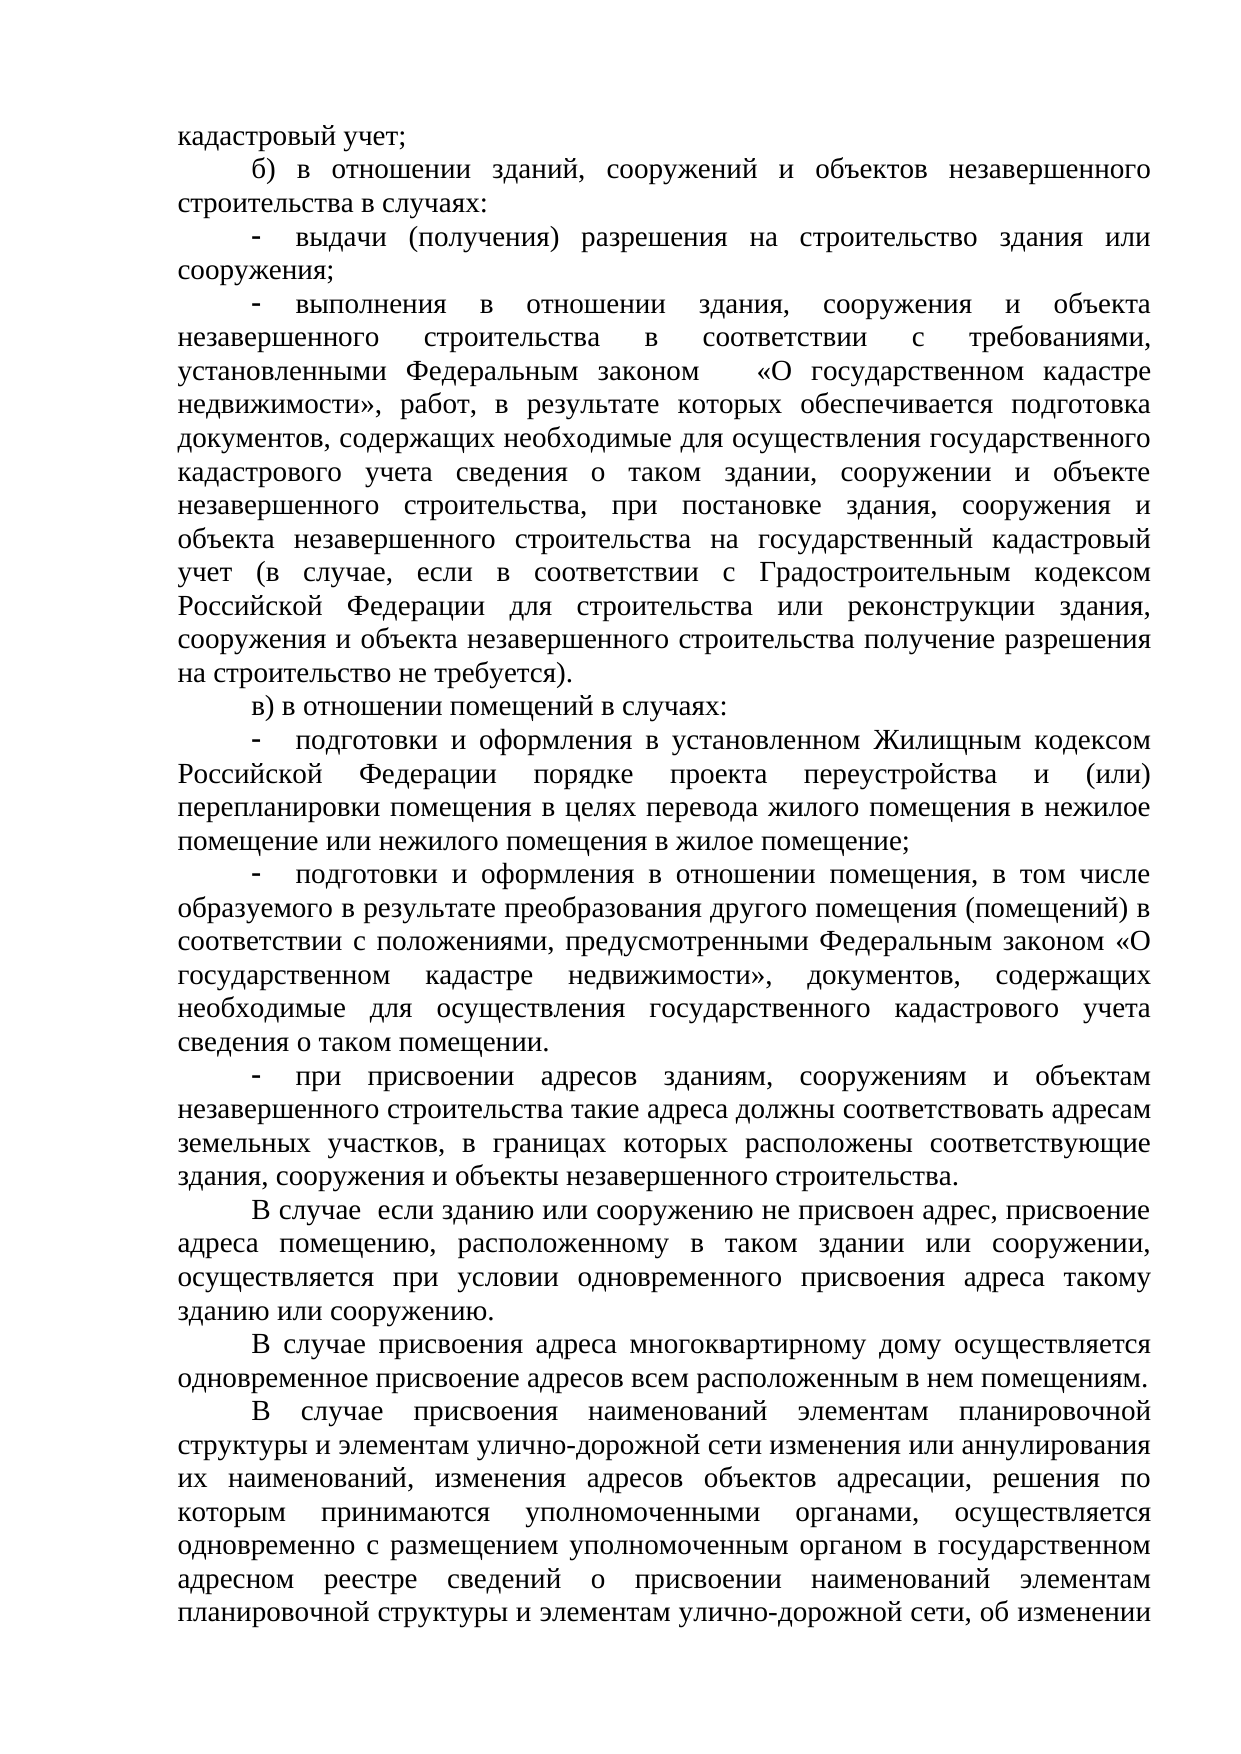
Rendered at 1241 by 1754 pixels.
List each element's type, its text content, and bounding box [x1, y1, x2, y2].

text в) в отношении помещений в случаях: [177, 688, 1152, 722]
text б) в отношении зданий, сооружений и объектов незавершенного строительства в случаях: [177, 152, 1152, 219]
text В случае присвоения адреса многоквартирному дому осуществляется одновременное присвоение адресов всем расположенным в нем помещениям. [177, 1326, 1152, 1393]
list выдачи (получения) разрешения на строительство здания или сооружения; [177, 219, 1152, 286]
list подготовки и оформления в установленном Жилищным кодексом Российской Федерации порядке проекта переустройства и (или) перепланировки помещения в целях перевода жилого помещения в нежилое помещение или нежилого помещения в жилое помещение; [177, 722, 1152, 856]
list при присвоении адресов зданиям, сооружениям и объектам незавершенного строительства такие адреса должны соответствовать адресам земельных участков, в границах которых расположены соответствующие здания, сооружения и объекты незавершенного строительства. [177, 1058, 1152, 1192]
list выполнения в отношении здания, сооружения и объекта незавершенного строительства в соответствии с требованиями, установленными Федеральным законом «О государственном кадастре недвижимости», работ, в результате которых обеспечивается подготовка документов, содержащих необходимые для осуществления государственного кадастрового учета сведения о таком здании, сооружении и объекте незавершенного строительства, при постановке здания, сооружения и объекта незавершенного строительства на государственный кадастровый учет (в случае, если в соответствии с Градостроительным кодексом Российской Федерации для строительства или реконструкции здания, сооружения и объекта незавершенного строительства получение разрешения на строительство не требуется). [177, 286, 1152, 688]
list подготовки и оформления в отношении помещения, в том числе образуемого в результате преобразования другого помещения (помещений) в соответствии с положениями, предусмотренными Федеральным законом «О государственном кадастре недвижимости», документов, содержащих необходимые для осуществления государственного кадастрового учета сведения о таком помещении. [177, 856, 1152, 1058]
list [177, 118, 1152, 152]
text В случае если зданию или сооружению не присвоен адрес, присвоение адреса помещению, расположенному в таком здании или сооружении, осуществляется при условии одновременного присвоения адреса такому зданию или сооружению. [177, 1192, 1152, 1326]
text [177, 1393, 1152, 1628]
